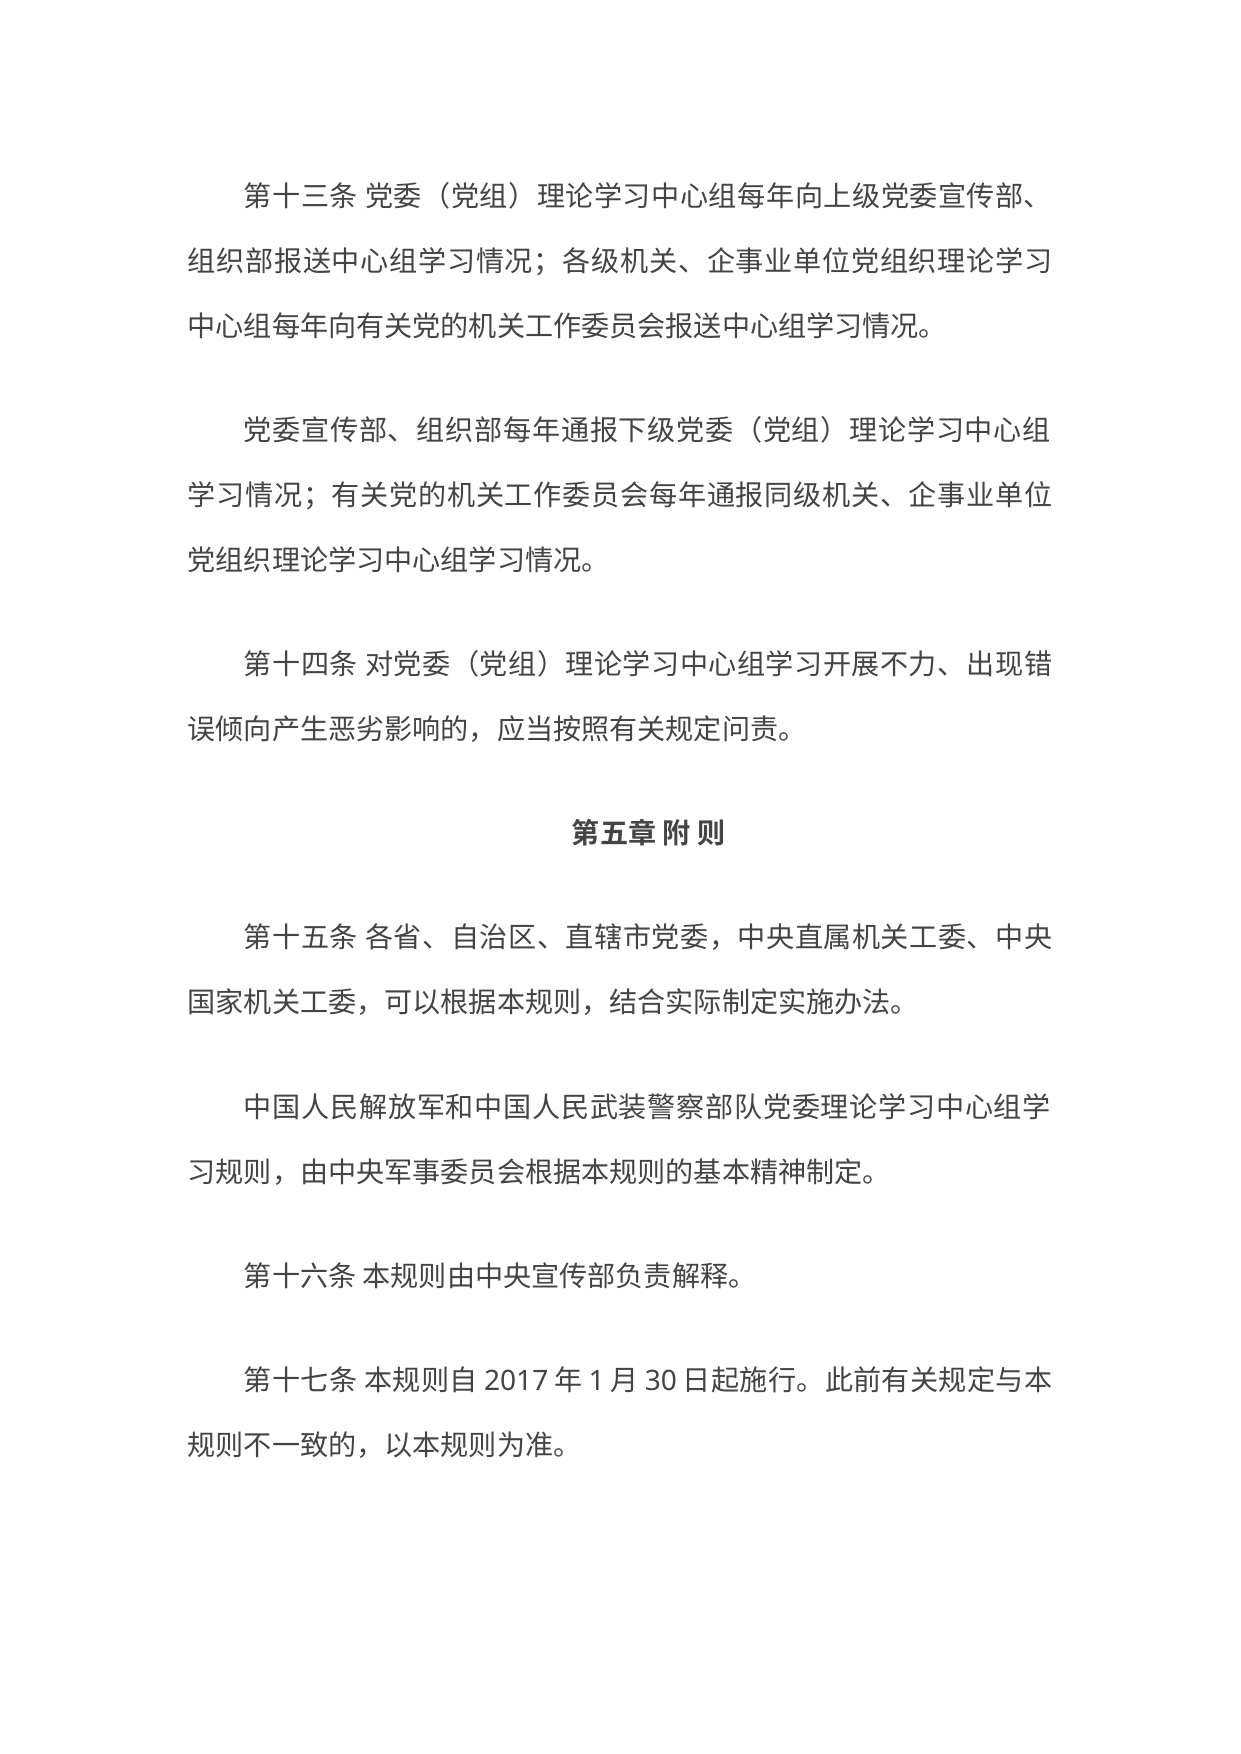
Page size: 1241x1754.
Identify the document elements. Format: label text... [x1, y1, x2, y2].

text 第五章 附 则 [187, 799, 1053, 864]
text 第十七条 本规则自2017年1月30日起施行。此前有关规定与本规则不一致的，以本规则为准。 [187, 1345, 1053, 1475]
text 第十六条 本规则由中央宣传部负责解释。 [187, 1241, 1053, 1306]
text 党委宣传部、组织部每年通报下级党委（党组）理论学习中心组学习情况；有关党的机关工作委员会每年通报同级机关、企事业单位党组织理论学习中心组学习情况。 [187, 396, 1053, 591]
text 第十四条 对党委（党组）理论学习中心组学习开展不力、出现错误倾向产生恶劣影响的，应当按照有关规定问责。 [187, 630, 1053, 760]
text 第十五条 各省、自治区、直辖市党委，中央直属机关工委、中央国家机关工委，可以根据本规则，结合实际制定实施办法。 [187, 903, 1053, 1033]
text 第十三条 党委（党组）理论学习中心组每年向上级党委宣传部、组织部报送中心组学习情况；各级机关、企事业单位党组织理论学习中心组每年向有关党的机关工作委员会报送中心组学习情况。 [187, 162, 1053, 357]
text 中国人民解放军和中国人民武装警察部队党委理论学习中心组学习规则，由中央军事委员会根据本规则的基本精神制定。 [187, 1072, 1053, 1202]
